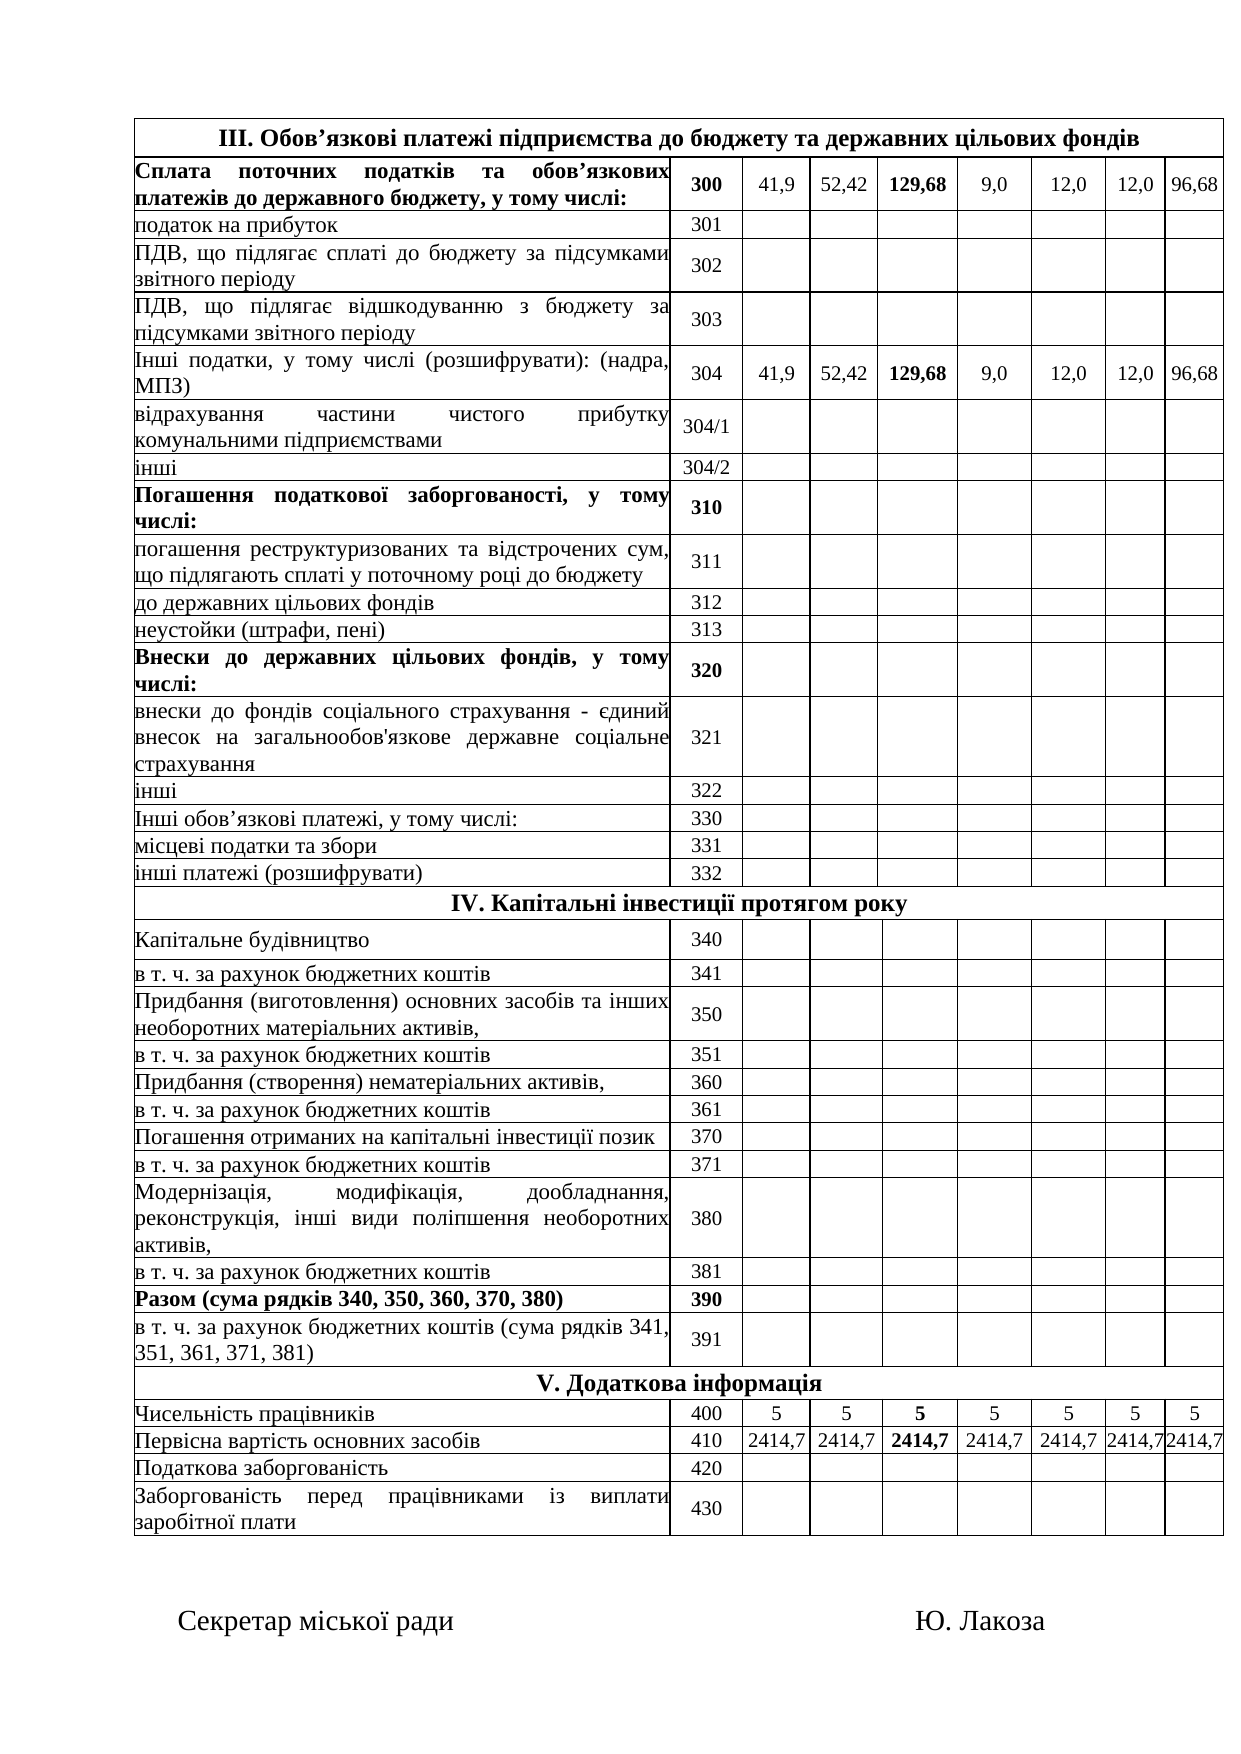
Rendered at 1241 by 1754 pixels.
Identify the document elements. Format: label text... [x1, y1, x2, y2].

table_cell [743, 777, 809, 803]
table_cell [743, 535, 809, 587]
table_cell [1106, 1096, 1164, 1122]
table_cell V. Додаткова інформація [135, 1367, 1223, 1398]
table_cell [958, 293, 1031, 345]
table_cell [1106, 481, 1164, 534]
table_cell [743, 859, 809, 886]
table_cell [743, 1151, 809, 1177]
table_cell [1106, 1069, 1164, 1095]
table_cell 391 [671, 1313, 742, 1366]
table_cell Первісна вартість основних засобів [135, 1427, 669, 1453]
table_cell [1106, 211, 1164, 238]
table_cell [1032, 805, 1105, 831]
table_cell IV. Капітальні інвестиції протягом року [135, 887, 1223, 919]
table_cell 420 [671, 1454, 742, 1481]
table_cell [958, 616, 1031, 642]
text Секретар міської ради Ю. Лакоза [177, 1603, 1181, 1636]
table_cell [958, 1151, 1031, 1177]
table_cell внески до фондів соціального страхування - єдиний внесок на загальнообов'язкове державне соціальне страхування [135, 697, 669, 776]
table_cell [1032, 211, 1105, 238]
table_cell Внески до державних цільових фондів, у тому числі: [135, 643, 669, 696]
table_cell [811, 805, 877, 831]
table_cell [958, 535, 1031, 587]
table_cell 5 [743, 1400, 809, 1426]
table_cell Модернізація, модифікація, дообладнання, реконструкція, інші види поліпшення необоротних активів, [135, 1178, 669, 1257]
table_cell [958, 697, 1031, 776]
table_cell [958, 987, 1031, 1040]
table_cell Сплата поточних податків та обов’язкових платежів до державного бюджету, у тому числі: [135, 158, 669, 210]
table_cell [958, 239, 1031, 291]
table_cell [1032, 697, 1105, 776]
table_cell [1106, 1313, 1164, 1366]
table_cell 390 [671, 1286, 742, 1312]
table_cell [1166, 1313, 1223, 1366]
table_cell [811, 859, 877, 886]
table_cell [883, 920, 957, 959]
table_cell відрахування частини чистого прибутку комунальними підприємствами [135, 400, 669, 453]
table_cell [743, 400, 809, 453]
table_cell Інші обов’язкові платежі, у тому числі: [135, 805, 669, 831]
table_cell 2414,7 [883, 1427, 957, 1453]
table_cell в т. ч. за рахунок бюджетних коштів (сума рядків 341, 351, 361, 371, 381) [135, 1313, 669, 1366]
table_cell [1166, 1286, 1223, 1312]
table_cell 52,42 [811, 158, 877, 210]
table_cell 370 [671, 1123, 742, 1149]
table_cell [811, 481, 877, 534]
table_cell [878, 535, 957, 587]
table_cell 430 [671, 1482, 742, 1534]
table_cell [1166, 400, 1223, 453]
table_cell [958, 1258, 1031, 1284]
table_cell [958, 454, 1031, 480]
table_cell [1032, 1313, 1105, 1366]
table_cell 304/2 [671, 454, 742, 480]
table_cell [1032, 616, 1105, 642]
table_cell [1032, 920, 1105, 959]
table_cell [811, 777, 877, 803]
table_cell інші платежі (розшифрувати) [135, 859, 669, 886]
table_cell 350 [671, 987, 742, 1040]
table_cell [1166, 643, 1223, 696]
table_cell [1106, 859, 1164, 886]
table_cell [743, 589, 809, 615]
table_cell 400 [671, 1400, 742, 1426]
table_cell 5 [1032, 1400, 1105, 1426]
table_cell 361 [671, 1096, 742, 1122]
table_cell [1106, 1258, 1164, 1284]
table_cell [1032, 643, 1105, 696]
table_cell [743, 832, 809, 858]
table_cell [958, 1286, 1031, 1312]
table_cell 129,68 [878, 346, 957, 399]
table_cell 96,68 [1166, 158, 1223, 210]
table_cell [1032, 859, 1105, 886]
table_cell 12,0 [1106, 158, 1164, 210]
table_cell [743, 987, 809, 1040]
table_cell [1166, 920, 1223, 959]
table_cell [811, 1313, 882, 1366]
table_cell [811, 535, 877, 587]
table_cell [811, 1069, 882, 1095]
table_cell [1032, 1096, 1105, 1122]
table_cell [1166, 805, 1223, 831]
table_cell Погашення податкової заборгованості, у тому числі: [135, 481, 669, 534]
table_cell [878, 859, 957, 886]
table_cell 2414,7 [958, 1427, 1031, 1453]
table_cell [811, 960, 882, 986]
table_cell 380 [671, 1178, 742, 1257]
table_cell 2414,7 [1106, 1427, 1164, 1453]
table_cell Придбання (виготовлення) основних засобів та інших необоротних матеріальних активів, [135, 987, 669, 1040]
table_cell [1166, 1454, 1223, 1481]
table_cell [1032, 1123, 1105, 1149]
table_cell [958, 1041, 1031, 1067]
table_cell [811, 1096, 882, 1122]
table_cell [811, 643, 877, 696]
table_cell [1032, 987, 1105, 1040]
table_cell [743, 805, 809, 831]
table_cell 5 [958, 1400, 1031, 1426]
table_cell [1032, 239, 1105, 291]
table_cell [743, 920, 809, 959]
table_cell [811, 1178, 882, 1257]
table_cell в т. ч. за рахунок бюджетних коштів [135, 960, 669, 986]
table_cell 9,0 [958, 158, 1031, 210]
table_cell [1106, 616, 1164, 642]
table_cell 304/1 [671, 400, 742, 453]
table_cell 2414,7 [811, 1427, 882, 1453]
table_cell [1166, 832, 1223, 858]
table_cell [883, 1454, 957, 1481]
table_cell 5 [883, 1400, 957, 1426]
table_cell [883, 1286, 957, 1312]
table_cell 41,9 [743, 158, 809, 210]
table_cell [743, 1123, 809, 1149]
table_cell 129,68 [878, 158, 957, 210]
table_cell 52,42 [811, 346, 877, 399]
table_cell Інші податки, у тому числі (розшифрувати): (надра, МПЗ) [135, 346, 669, 399]
table_cell [1032, 535, 1105, 587]
table_cell Погашення отриманих на капітальні інвестиції позик [135, 1123, 669, 1149]
table_cell [958, 481, 1031, 534]
table_cell місцеві податки та збори [135, 832, 669, 858]
table_cell [958, 1069, 1031, 1095]
table_cell [811, 454, 877, 480]
table_cell [958, 832, 1031, 858]
table_cell [1106, 535, 1164, 587]
table_cell [878, 777, 957, 803]
table_cell 41,9 [743, 346, 809, 399]
table_cell [743, 481, 809, 534]
table_cell Заборгованість перед працівниками із виплати заробітної плати [135, 1482, 669, 1534]
table_cell [1106, 920, 1164, 959]
table_cell [811, 920, 882, 959]
table_cell 302 [671, 239, 742, 291]
table_cell [743, 643, 809, 696]
table_cell 410 [671, 1427, 742, 1453]
table_cell в т. ч. за рахунок бюджетних коштів [135, 1096, 669, 1122]
table_cell до державних цільових фондів [135, 589, 669, 615]
table_cell [811, 239, 877, 291]
table_cell [1032, 400, 1105, 453]
table_cell [883, 960, 957, 986]
table_cell 371 [671, 1151, 742, 1177]
table_cell погашення реструктуризованих та відстрочених сум, що підлягають сплаті у поточному році до бюджету [135, 535, 669, 587]
table_cell [1032, 589, 1105, 615]
table_cell інші [135, 454, 669, 480]
table_cell [743, 1258, 809, 1284]
table_cell [958, 1454, 1031, 1481]
table_cell [1032, 832, 1105, 858]
table_cell 320 [671, 643, 742, 696]
table_cell неустойки (штрафи, пені) [135, 616, 669, 642]
table_cell [1166, 1041, 1223, 1067]
table_cell [811, 293, 877, 345]
table_cell [743, 1286, 809, 1312]
table_cell 12,0 [1106, 346, 1164, 399]
table_cell [1106, 1178, 1164, 1257]
table_cell [811, 1482, 882, 1534]
table_cell [883, 1096, 957, 1122]
table_cell [958, 1313, 1031, 1366]
table_cell [743, 960, 809, 986]
table_cell [883, 1178, 957, 1257]
table_cell [1106, 777, 1164, 803]
table_cell [1106, 1482, 1164, 1534]
table_cell 360 [671, 1069, 742, 1095]
table_cell [1166, 1069, 1223, 1095]
table_cell [1166, 211, 1223, 238]
table_cell [1106, 1041, 1164, 1067]
table_cell 322 [671, 777, 742, 803]
table_cell [743, 239, 809, 291]
table_cell [958, 1123, 1031, 1149]
table_cell [878, 400, 957, 453]
table_cell [1106, 239, 1164, 291]
table_cell 5 [1166, 1400, 1223, 1426]
table_cell [883, 1069, 957, 1095]
table_cell 351 [671, 1041, 742, 1067]
table_cell [1032, 454, 1105, 480]
table_cell [811, 400, 877, 453]
table_cell [811, 697, 877, 776]
table_cell 5 [1106, 1400, 1164, 1426]
table_cell ІІІ. Обов’язкові платежі підприємства до бюджету та державних цільових фондів [135, 119, 1223, 156]
table_cell [878, 293, 957, 345]
table_cell [1106, 960, 1164, 986]
table_cell [743, 1313, 809, 1366]
table_cell 304 [671, 346, 742, 399]
table_cell в т. ч. за рахунок бюджетних коштів [135, 1041, 669, 1067]
table_cell [811, 1151, 882, 1177]
table_cell [1166, 454, 1223, 480]
table_cell [1106, 832, 1164, 858]
table_cell 96,68 [1166, 346, 1223, 399]
table_cell [811, 1041, 882, 1067]
table_cell податок на прибуток [135, 211, 669, 238]
table_cell [958, 859, 1031, 886]
table_cell [958, 1096, 1031, 1122]
table_cell [743, 1482, 809, 1534]
table_cell [1106, 1123, 1164, 1149]
table_cell [743, 1454, 809, 1481]
table_cell 300 [671, 158, 742, 210]
table_cell [743, 211, 809, 238]
table_cell [743, 616, 809, 642]
table_cell 381 [671, 1258, 742, 1284]
table_cell [958, 805, 1031, 831]
table_cell 331 [671, 832, 742, 858]
table_cell [1032, 481, 1105, 534]
table_cell [811, 832, 877, 858]
table_cell [811, 987, 882, 1040]
table_cell [878, 589, 957, 615]
table_cell [883, 1258, 957, 1284]
table_cell 2414,7 [1166, 1427, 1223, 1453]
table_cell [1032, 1286, 1105, 1312]
table_cell [878, 239, 957, 291]
table_cell [1032, 1151, 1105, 1177]
table_cell [1166, 293, 1223, 345]
table_cell [743, 1096, 809, 1122]
table_cell [1166, 616, 1223, 642]
table_cell 332 [671, 859, 742, 886]
table_cell [1032, 1041, 1105, 1067]
table_cell [878, 697, 957, 776]
table_cell Капітальне будівництво [135, 920, 669, 959]
table_cell [1106, 589, 1164, 615]
table_cell [878, 454, 957, 480]
table_cell [743, 1041, 809, 1067]
table_cell [878, 832, 957, 858]
table_cell [1166, 1123, 1223, 1149]
table_cell 5 [811, 1400, 882, 1426]
table_cell [878, 805, 957, 831]
table_cell [958, 777, 1031, 803]
table_cell [1166, 239, 1223, 291]
table_cell Придбання (створення) нематеріальних активів, [135, 1069, 669, 1095]
table_cell [878, 643, 957, 696]
table_cell ПДВ, що підлягає відшкодуванню з бюджету за підсумками звітного періоду [135, 293, 669, 345]
table_cell [1106, 1286, 1164, 1312]
table_cell [811, 211, 877, 238]
table_cell [1166, 697, 1223, 776]
table_cell [1032, 293, 1105, 345]
table_cell [1106, 987, 1164, 1040]
table_cell [743, 697, 809, 776]
table_cell 12,0 [1032, 158, 1105, 210]
table_cell [743, 1069, 809, 1095]
table_cell [1032, 777, 1105, 803]
table_cell [883, 1041, 957, 1067]
table_cell в т. ч. за рахунок бюджетних коштів [135, 1151, 669, 1177]
table_cell [1106, 293, 1164, 345]
table_cell 303 [671, 293, 742, 345]
table_cell [958, 211, 1031, 238]
table_cell [811, 1123, 882, 1149]
table_cell [958, 1482, 1031, 1534]
table_cell [1032, 1178, 1105, 1257]
table_cell 9,0 [958, 346, 1031, 399]
table_cell інші [135, 777, 669, 803]
table_cell [883, 1313, 957, 1366]
table_cell [811, 589, 877, 615]
table_cell [1166, 859, 1223, 886]
table_cell [1166, 777, 1223, 803]
table_cell [811, 1286, 882, 1312]
table_cell [743, 293, 809, 345]
table_cell [1032, 1069, 1105, 1095]
table_cell 301 [671, 211, 742, 238]
table_cell [883, 1123, 957, 1149]
table_cell [958, 589, 1031, 615]
table_cell [958, 400, 1031, 453]
table_cell 313 [671, 616, 742, 642]
table_cell [878, 616, 957, 642]
table_cell [1106, 697, 1164, 776]
table_cell [1166, 535, 1223, 587]
table_cell [1166, 1096, 1223, 1122]
table_cell [1166, 1151, 1223, 1177]
table_cell Податкова заборгованість [135, 1454, 669, 1481]
table_cell 2414,7 [743, 1427, 809, 1453]
table_cell [811, 1258, 882, 1284]
table_cell 341 [671, 960, 742, 986]
table_cell 340 [671, 920, 742, 959]
table_cell 321 [671, 697, 742, 776]
table_cell [1166, 589, 1223, 615]
table_cell [811, 1454, 882, 1481]
table_cell 311 [671, 535, 742, 587]
table_cell [1032, 1482, 1105, 1534]
table_cell [1166, 1482, 1223, 1534]
table_cell [878, 211, 957, 238]
table_cell в т. ч. за рахунок бюджетних коштів [135, 1258, 669, 1284]
table_cell 2414,7 [1032, 1427, 1105, 1453]
table_cell [1166, 960, 1223, 986]
table_cell Чисельність працівників [135, 1400, 669, 1426]
table_cell 312 [671, 589, 742, 615]
table_cell [958, 643, 1031, 696]
table_cell [743, 454, 809, 480]
table_cell [958, 920, 1031, 959]
table_cell [1106, 400, 1164, 453]
table_cell [1032, 1454, 1105, 1481]
table_cell [958, 1178, 1031, 1257]
table_cell [1032, 960, 1105, 986]
table_cell [1166, 987, 1223, 1040]
table_cell Разом (сума рядків 340, 350, 360, 370, 380) [135, 1286, 669, 1312]
table_cell 12,0 [1032, 346, 1105, 399]
table_cell [1032, 1258, 1105, 1284]
table_cell ПДВ, що підлягає сплаті до бюджету за підсумками звітного періоду [135, 239, 669, 291]
table_cell 310 [671, 481, 742, 534]
table_cell [883, 987, 957, 1040]
table_cell [1106, 643, 1164, 696]
table_cell [1106, 454, 1164, 480]
table_cell [1106, 1151, 1164, 1177]
table_cell [1106, 1454, 1164, 1481]
table_cell 330 [671, 805, 742, 831]
table_cell [743, 1178, 809, 1257]
table_cell [883, 1482, 957, 1534]
table_cell [878, 481, 957, 534]
table_cell [1166, 1178, 1223, 1257]
table_cell [1166, 1258, 1223, 1284]
table_cell [958, 960, 1031, 986]
table_cell [811, 616, 877, 642]
table_cell [1106, 805, 1164, 831]
table_cell [1166, 481, 1223, 534]
table_cell [883, 1151, 957, 1177]
